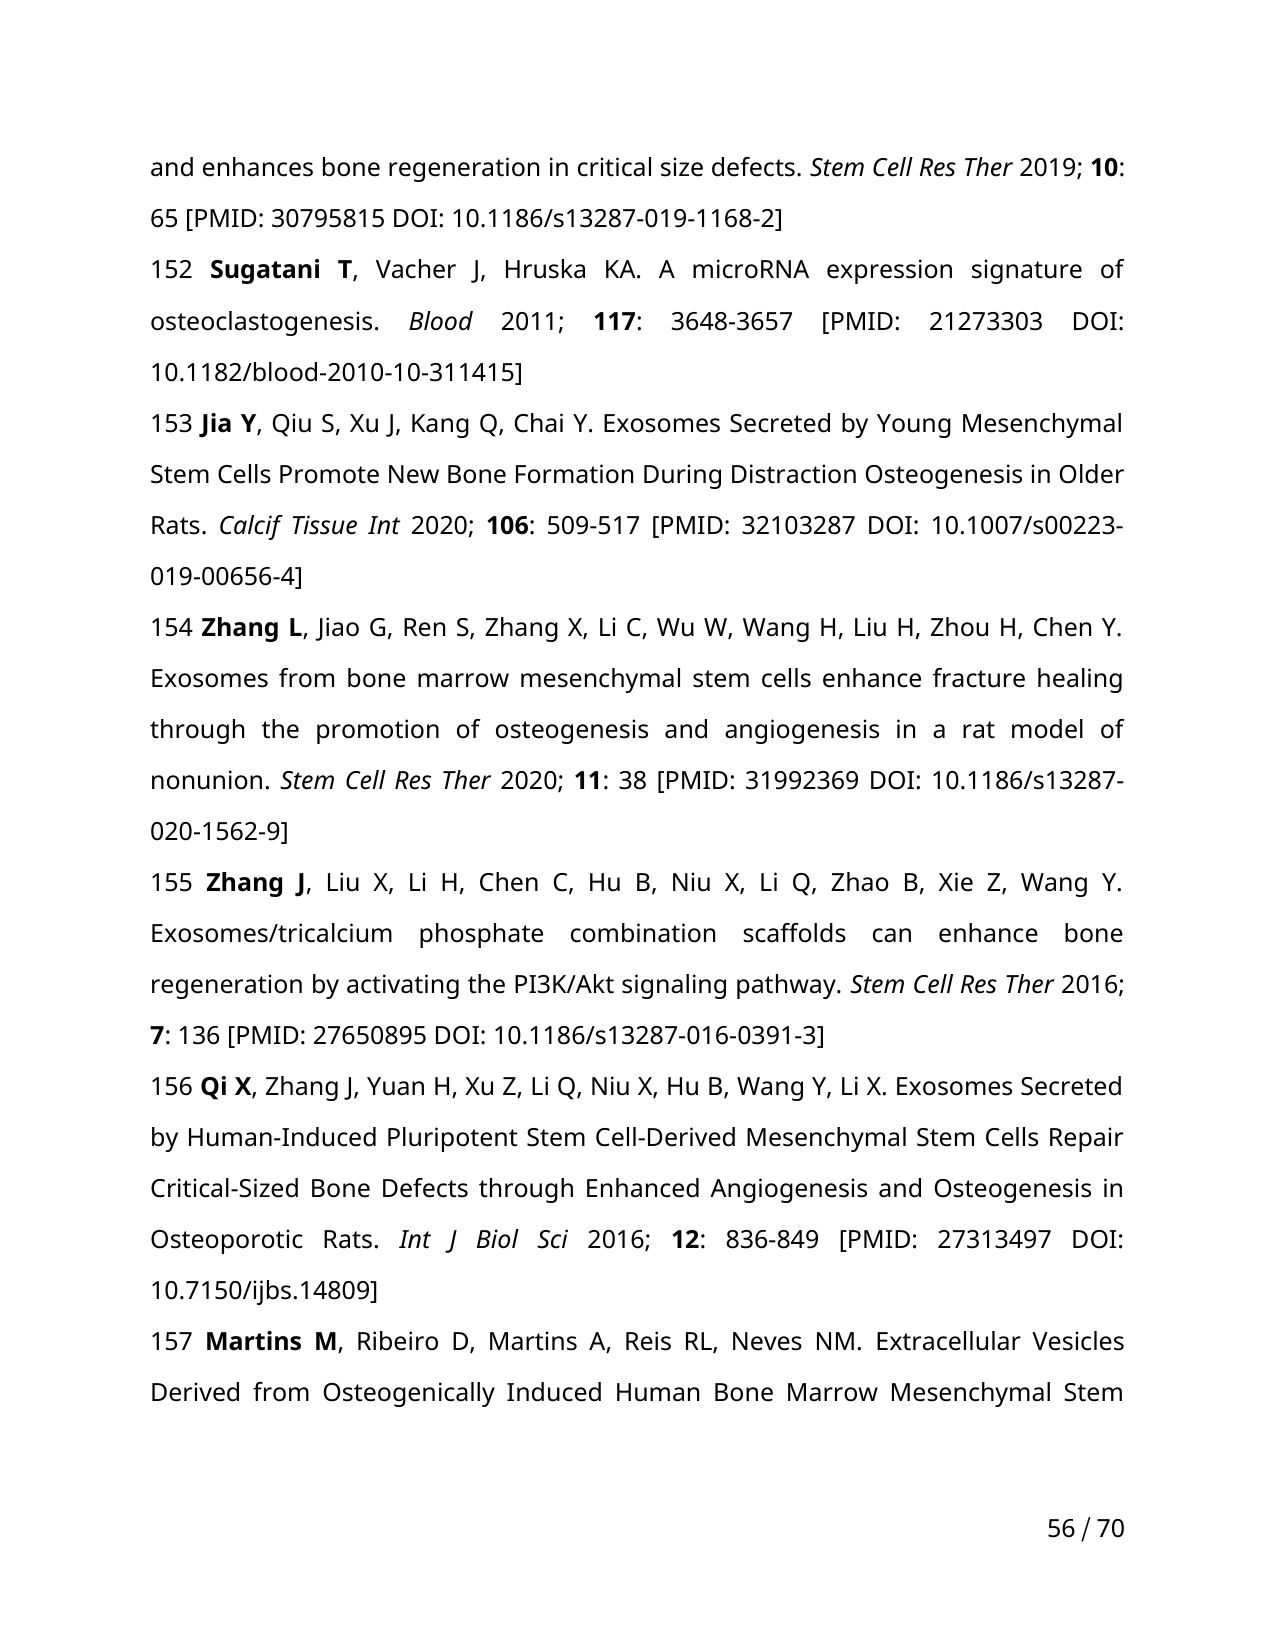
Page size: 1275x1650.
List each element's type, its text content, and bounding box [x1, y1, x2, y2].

text 153 Jia Y, Qiu S, Xu J, Kang Q, Chai Y. Exosomes Secreted by Young Mesenchymal Stem Cells Promote New Bone Formation During Distraction Osteogenesis in Older Rats. Calcif Tissue Int 2020; 106: 509-517 [PMID: 32103287 DOI: 10.1007/s00223-019-00656-4] [150, 405, 1125, 592]
text 152 Sugatani T, Vacher J, Hruska KA. A microRNA expression signature of osteoclastogenesis. Blood 2011; 117: 3648-3657 [PMID: 21273303 DOI: 10.1182/blood-2010-10-311415] [150, 252, 1125, 388]
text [150, 1324, 1125, 1409]
text 156 Qi X, Zhang J, Yuan H, Xu Z, Li Q, Niu X, Hu B, Wang Y, Li X. Exosomes Secreted by Human-Induced Pluripotent Stem Cell-Derived Mesenchymal Stem Cells Repair Critical-Sized Bone Defects through Enhanced Angiogenesis and Osteogenesis in Osteoporotic Rats. Int J Biol Sci 2016; 12: 836-849 [PMID: 27313497 DOI: 10.7150/ijbs.14809] [150, 1069, 1125, 1307]
text 154 Zhang L, Jiao G, Ren S, Zhang X, Li C, Wu W, Wang H, Liu H, Zhou H, Chen Y. Exosomes from bone marrow mesenchymal stem cells enhance fracture healing through the promotion of osteogenesis and angiogenesis in a rat model of nonunion. Stem Cell Res Ther 2020; 11: 38 [PMID: 31992369 DOI: 10.1186/s13287-020-1562-9] [150, 609, 1125, 848]
text 155 Zhang J, Liu X, Li H, Chen C, Hu B, Niu X, Li Q, Zhao B, Xie Z, Wang Y. Exosomes/tricalcium phosphate combination scaffolds can enhance bone regeneration by activating the PI3K/Akt signaling pathway. Stem Cell Res Ther 2016; 7: 136 [PMID: 27650895 DOI: 10.1186/s13287-016-0391-3] [150, 864, 1125, 1052]
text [150, 150, 1125, 235]
